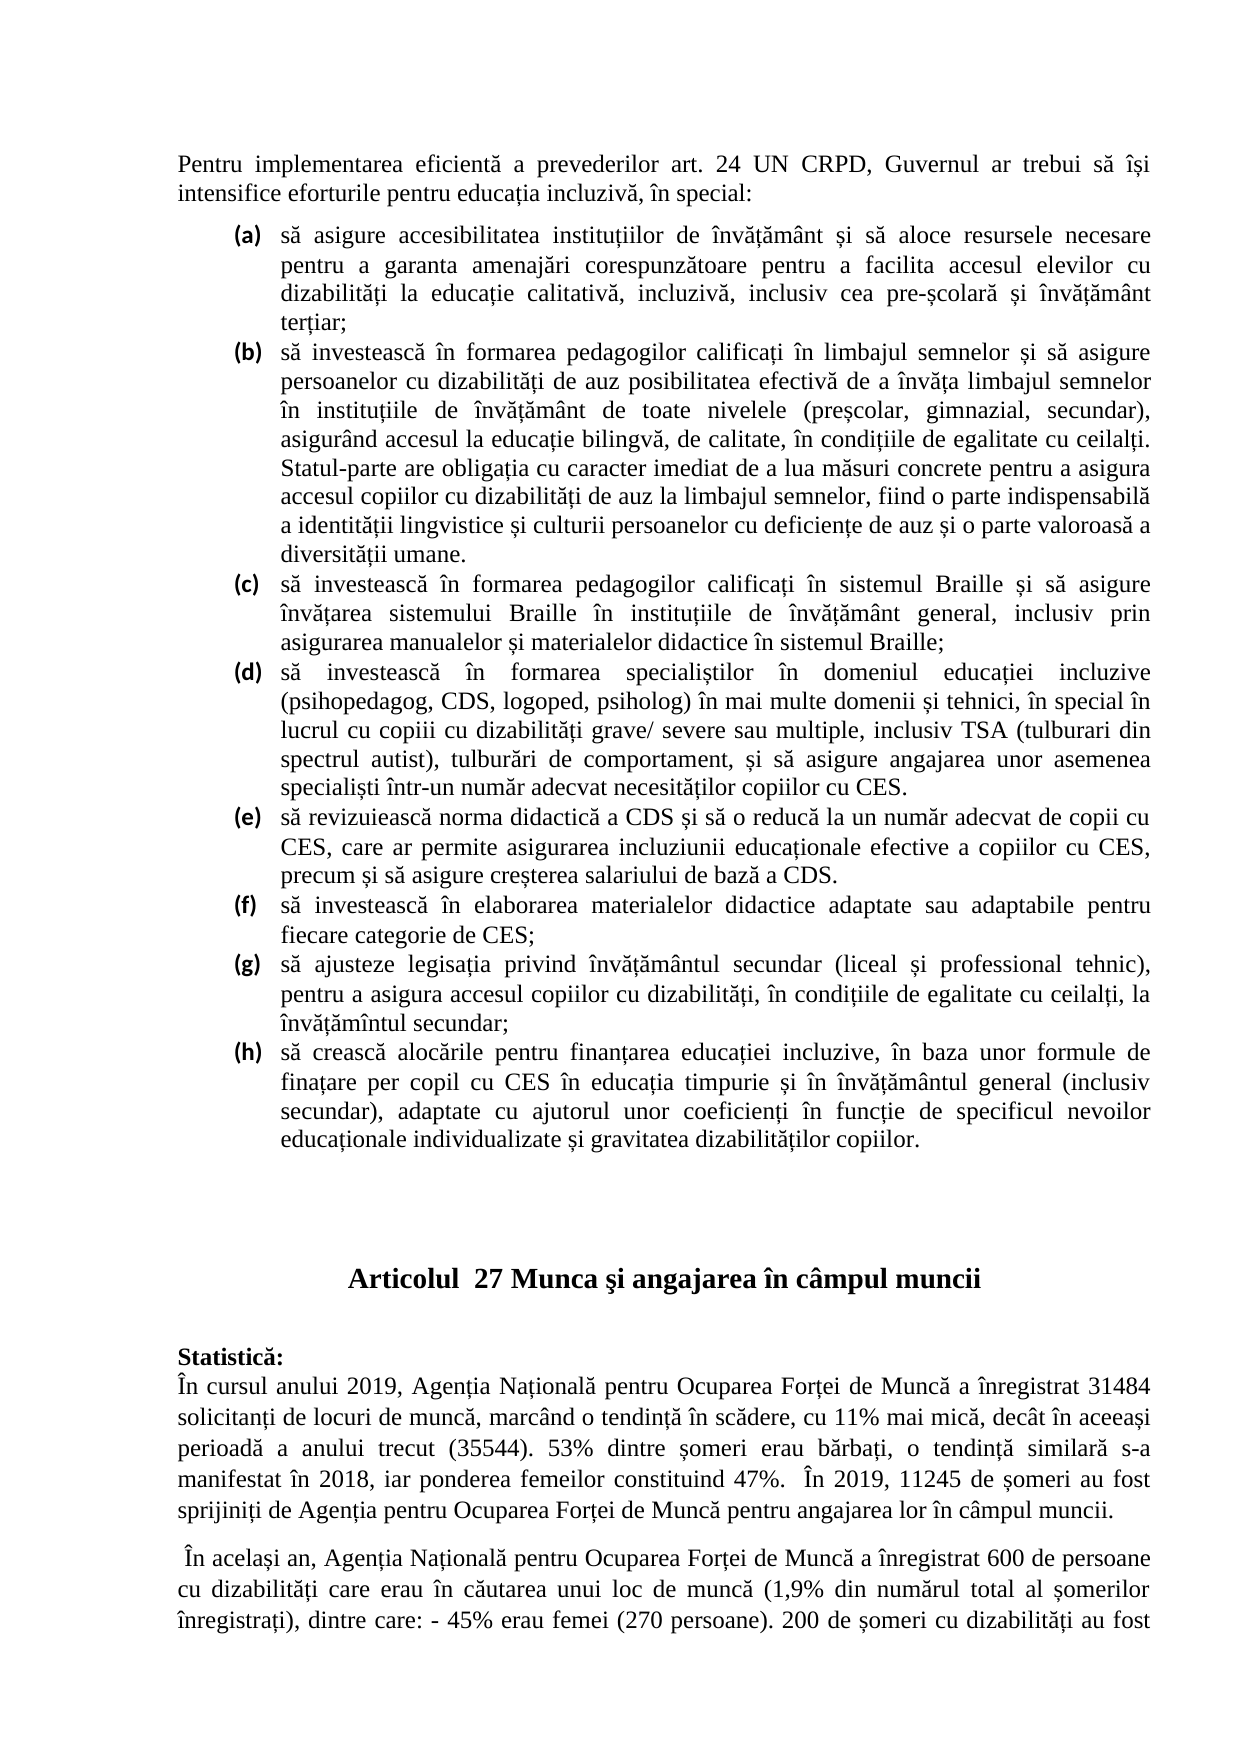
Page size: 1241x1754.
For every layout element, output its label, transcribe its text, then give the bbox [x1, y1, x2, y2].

text Pentru implementarea eficientă a prevederilor art. 24 UN CRPD, Guvernul ar trebui să își intensifice eforturile pentru educația incluzivă, în special: [177, 149, 1152, 207]
list să investească în formarea pedagogilor calificați în limbajul semnelor și să asigure persoanelor cu dizabilități de auz posibilitatea efectivă de a învăța limbajul semnelor în instituțiile de învățământ de toate nivelele (preșcolar, gimnazial, secundar), asigurând accesul la educație bilingvă, de calitate, în condițiile de egalitate cu ceilalți. Statul-parte are obligația cu caracter imediat de a lua măsuri concrete pentru a asigura accesul copiilor cu dizabilități de auz la limbajul semnelor, fiind o parte indispensabilă a identității lingvistice și culturii persoanelor cu deficiențe de auz și o parte valoroasă a diversității umane. [233, 336, 1152, 568]
list să crească alocările pentru finanțarea educației incluzive, în baza unor formule de finațare per copil cu CES în educația timpurie și în învățământul general (inclusiv secundar), adaptate cu ajutorul unor coeficienți în funcție de specificul nevoilor educaționale individualizate și gravitatea dizabilităților copiilor. [233, 1037, 1152, 1153]
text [177, 1543, 1152, 1634]
list să investească în formarea pedagogilor calificați în sistemul Braille și să asigure învățarea sistemului Braille în instituțiile de învățământ general, inclusiv prin asigurarea manualelor și materialelor didactice în sistemul Braille; [233, 568, 1152, 656]
list să investească în formarea specialiștilor în domeniul educației incluzive (psihopedagog, CDS, logoped, psiholog) în mai multe domenii și tehnici, în special în lucrul cu copiii cu dizabilități grave/ severe sau multiple, inclusiv TSA (tulburari din spectrul autist), tulburări de comportament, și să asigure angajarea unor asemenea specialiști într-un număr adecvat necesităților copiilor cu CES. [233, 656, 1152, 801]
list să investească în elaborarea materialelor didactice adaptate sau adaptabile pentru fiecare categorie de CES; [233, 889, 1152, 948]
text Statistică: [177, 1342, 1152, 1371]
text În cursul anului 2019, Agenția Națională pentru Ocuparea Forței de Muncă a înregistrat 31484 solicitanți de locuri de muncă, marcând o tendință în scădere, cu 11% mai mică, decât în aceeași perioadă a anului trecut (35544). 53% dintre șomeri erau bărbați, o tendință similară s-a manifestat în 2018, iar ponderea femeilor constituind 47%. În 2019, 11245 de șomeri au fost sprijiniți de Agenția pentru Ocuparea Forței de Muncă pentru angajarea lor în câmpul muncii. [177, 1371, 1152, 1524]
list să asigure accesibilitatea instituțiilor de învățământ și să aloce resursele necesare pentru a garanta amenajări corespunzătoare pentru a facilita accesul elevilor cu dizabilități la educație calitativă, incluzivă, inclusiv cea pre-școlară și învățământ terțiar; [233, 219, 1152, 336]
list să ajusteze legisația privind învățământul secundar (liceal și professional tehnic), pentru a asigura accesul copiilor cu dizabilități, în condițiile de egalitate cu ceilalți, la învățămîntul secundar; [233, 948, 1152, 1037]
text Articolul 27 Munca şi angajarea în câmpul muncii [177, 1261, 1152, 1295]
list să revizuiească norma didactică a CDS și să o reducă la un număr adecvat de copii cu CES, care ar permite asigurarea incluziunii educaționale efective a copiilor cu CES, precum și să asigure creșterea salariului de bază a CDS. [233, 801, 1152, 889]
